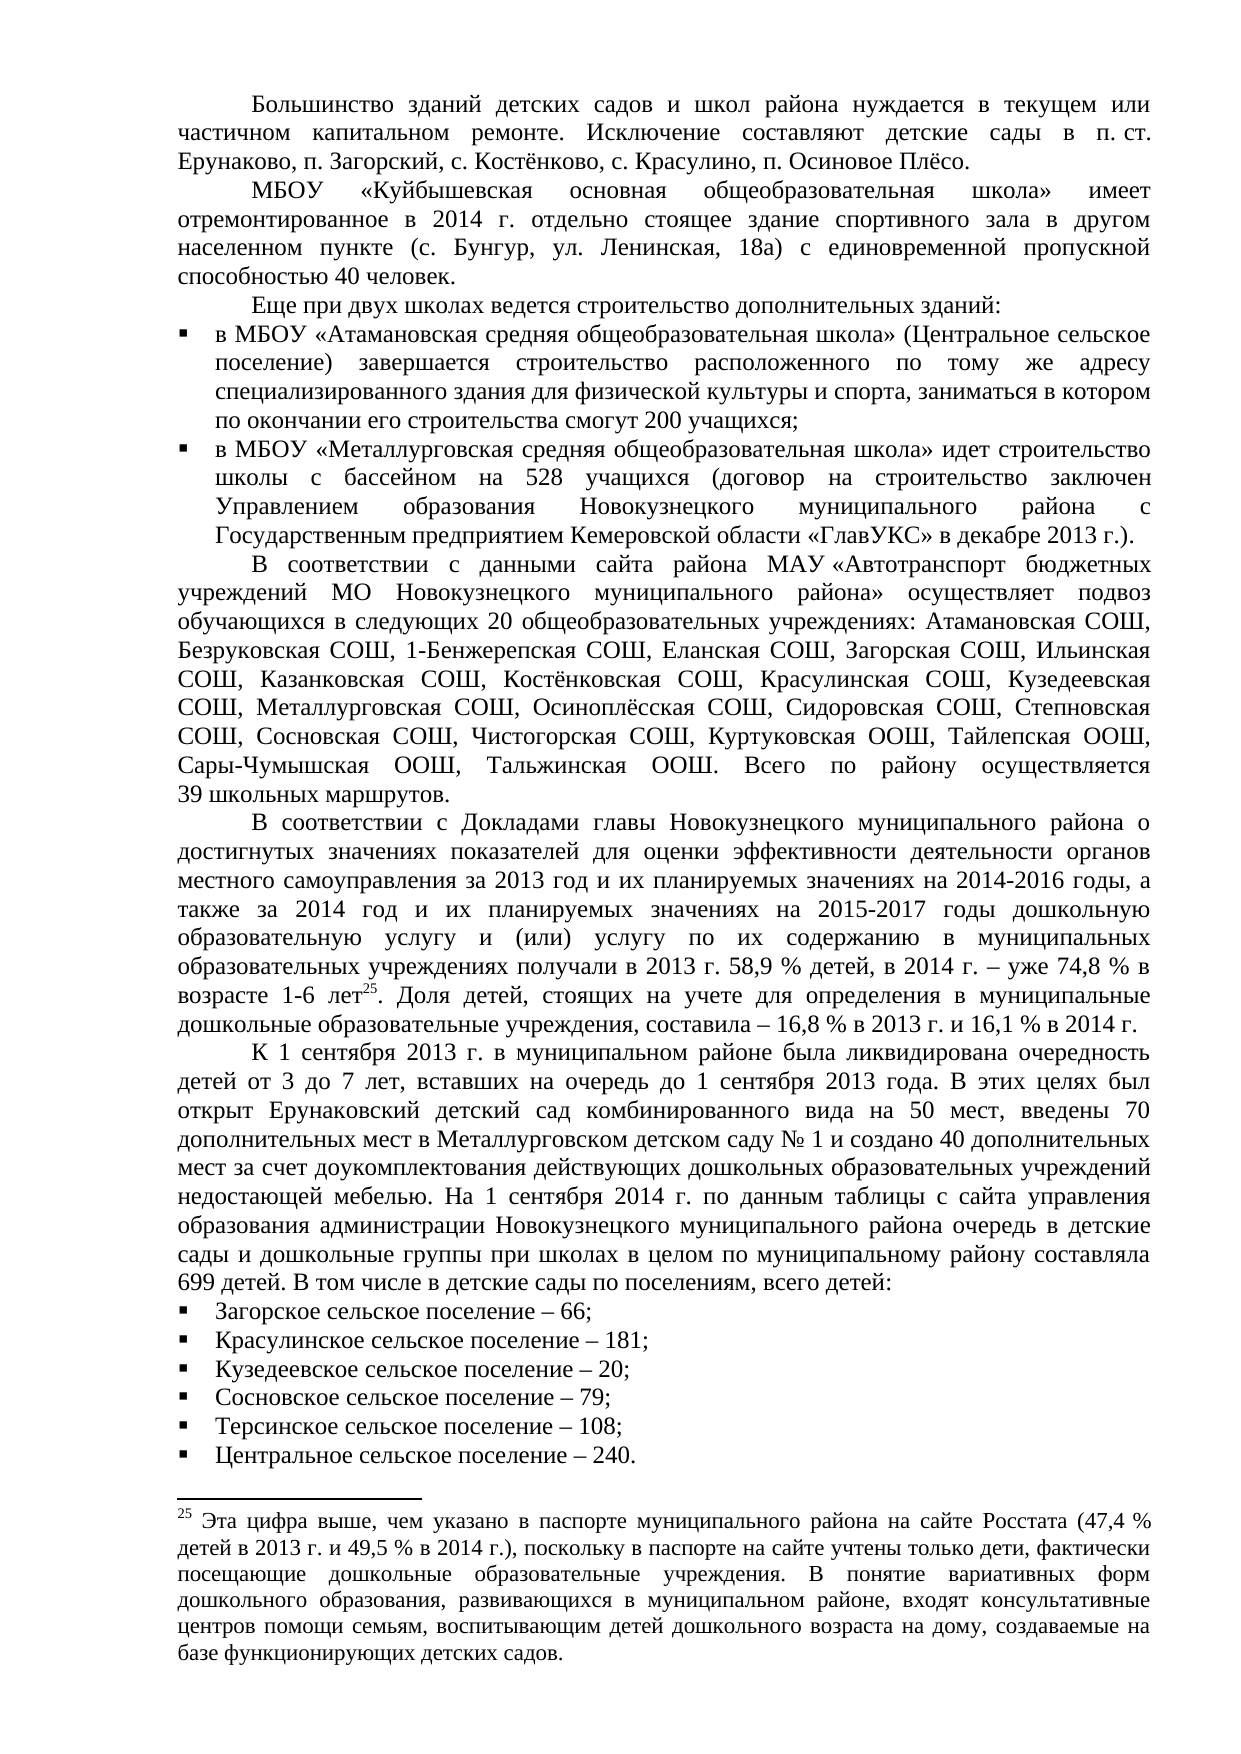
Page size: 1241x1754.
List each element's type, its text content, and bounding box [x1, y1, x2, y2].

list Терсинское сельское поселение – 108; [177, 1411, 1152, 1440]
list Кузедеевское сельское поселение – 20; [177, 1354, 1152, 1382]
list Сосновское сельское поселение – 79; [177, 1382, 1152, 1411]
text В соответствии с данными сайта района МАУ «Автотранспорт бюджетных учреждений МО Новокузнецкого муниципального района» осуществляет подвоз обучающихся в следующих 20 общеобразовательных учреждениях: Атамановская СОШ, Безруковская СОШ, 1-Бенжерепская СОШ, Еланская СОШ, Загорская СОШ, Ильинская СОШ, Казанковская СОШ, Костёнковская СОШ, Красулинская СОШ, Кузедеевская СОШ, Металлурговская СОШ, Осиноплёсская СОШ, Сидоровская СОШ, Степновская СОШ, Сосновская СОШ, Чистогорская СОШ, Куртуковская ООШ, Тайлепская ООШ, Сары-Чумышская ООШ, Тальжинская ООШ. Всего по району осуществляется 39 школьных маршрутов. [177, 549, 1152, 807]
text МБОУ «Куйбышевская основная общеобразовательная школа» имеет отремонтированное в 2014 г. отдельно стоящее здание спортивного зала в другом населенном пункте (с. Бунгур, ул. Ленинская, 18а) с единовременной пропускной способностью 40 человек. [177, 175, 1152, 290]
list Центральное сельское поселение – 240. [177, 1440, 1152, 1469]
list в МБОУ «Атамановская средняя общеобразовательная школа» (Центральное сельское поселение) завершается строительство расположенного по тому же адресу специализированного здания для физической культуры и спорта, заниматься в котором по окончании его строительства смогут 200 учащихся; [177, 319, 1152, 434]
list Красулинское сельское поселение – 181; [177, 1325, 1152, 1354]
text Большинство зданий детских садов и школ района нуждается в текущем или частичном капитальном ремонте. Исключение составляют детские сады в п. ст. Ерунаково, п. Загорский, с. Костёнково, с. Красулино, п. Осиновое Плёсо. [177, 89, 1152, 175]
list в МБОУ «Металлурговская средняя общеобразовательная школа» идет строительство школы с бассейном на 528 учащихся (договор на строительство заключен Управлением образования Новокузнецкого муниципального района с Государственным предприятием Кемеровской области «ГлавУКС» в декабре 2013 г.). [177, 434, 1152, 549]
text К 1 сентября 2013 г. в муниципальном районе была ликвидирована очередность детей от 3 до 7 лет, вставших на очередь до 1 сентября 2013 года. В этих целях был открыт Ерунаковский детский сад комбинированного вида на 50 мест, введены 70 дополнительных мест в Металлурговском детском саду № 1 и создано 40 дополнительных мест за счет доукомплектования действующих дошкольных образовательных учреждений недостающей мебелью. На 1 сентября 2014 г. по данным таблицы с сайта управления образования администрации Новокузнецкого муниципального района очередь в детские сады и дошкольные группы при школах в целом по муниципальному району составляла 699 детей. В том числе в детские сады по поселениям, всего детей: [177, 1037, 1152, 1296]
text Еще при двух школах ведется строительство дополнительных зданий: [177, 290, 1152, 319]
list Загорское сельское поселение – 66; [177, 1296, 1152, 1325]
text В соответствии с Докладами главы Новокузнецкого муниципального района о достигнутых значениях показателей для оценки эффективности деятельности органов местного самоуправления за 2013 год и их планируемых значениях на 2014-2016 годы, а также за 2014 год и их планируемых значениях на 2015-2017 годы дошкольную образовательную услугу и (или) услугу по их содержанию в муниципальных образовательных учреждениях получали в 2013 г. 58,9 % детей, в 2014 г. – уже 74,8 % в возрасте 1-6 лет. Доля детей, стоящих на учете для определения в муниципальные дошкольные образовательные учреждения, составила – 16,8 % в 2013 г. и 16,1 % в 2014 г. [177, 807, 1152, 1037]
